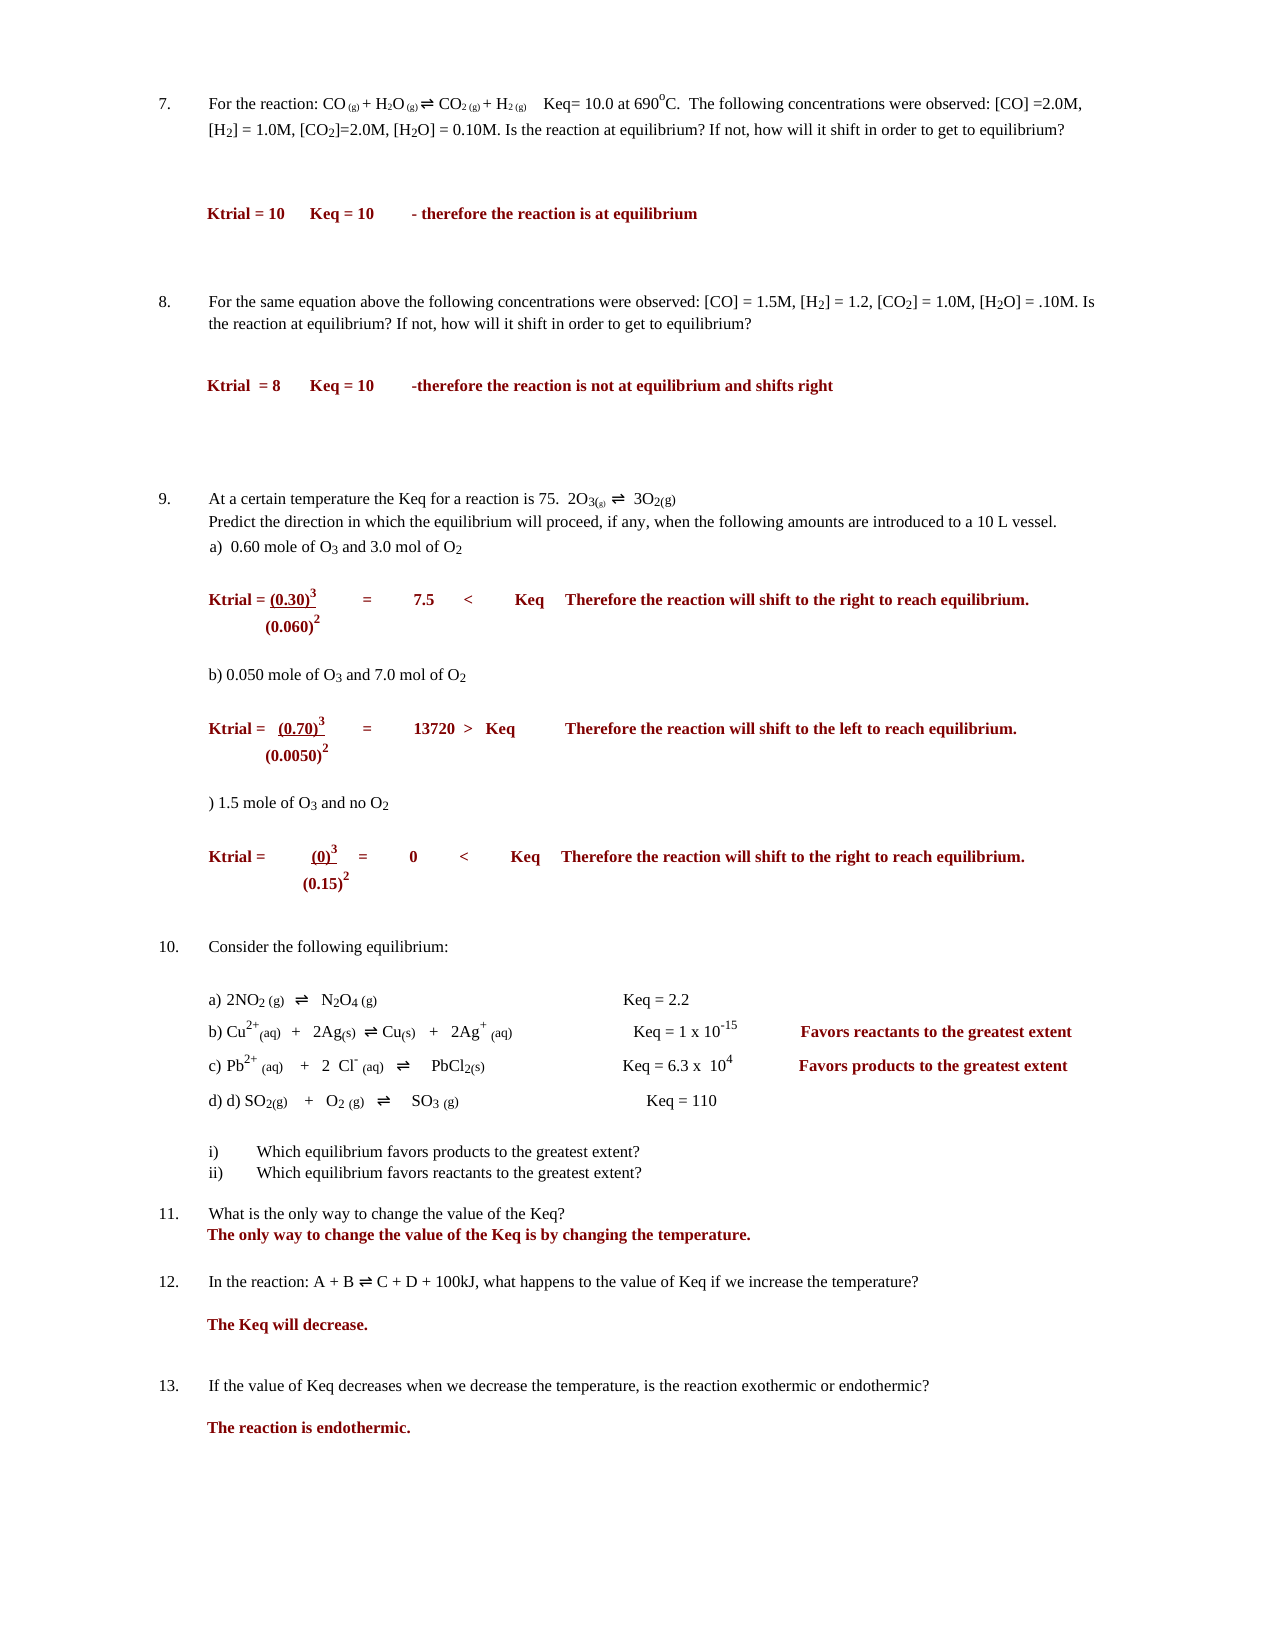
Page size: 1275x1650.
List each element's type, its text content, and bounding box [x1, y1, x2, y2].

text The Keq will decrease. [157, 1314, 1109, 1333]
text Ktrial = 8 Keq = 10 -therefore the reaction is not at equilibrium and shifts right [157, 375, 1109, 394]
text Ktrial = (0)3 = 0 < Keq Therefore the reaction will shift to the right to reach equilibrium. [208, 842, 1109, 867]
list Consider the following equilibrium: [158, 937, 1109, 956]
list Which equilibrium favors reactants to the greatest extent? [208, 1163, 1109, 1182]
text b) 0.050 mole of O3 and 7.0 mol of O2 [208, 660, 1109, 685]
text Ktrial = (0.70)3 = 13720 > Keq Therefore the reaction will shift to the left to reach equilibrium. [208, 714, 1109, 739]
list For the reaction: CO (g) + H2O (g) ⇌ CO2 (g) + H2 (g) Keq= 10.0 at 690oC. The following concentrations were observed: [CO] =2.0M, [H2] = 1.0M, [CO2]=2.0M, [H2O] = 0.10M. Is the reaction at equilibrium? If not, how will it shift in order to get to equilibrium? [158, 89, 1109, 140]
list Cu2+(aq) + 2Ag(s) ⇌ Cu(s) + 2Ag+ (aq) Keq = 1 x 10-15 Favors reactants to the greatest extent [208, 1017, 1109, 1043]
text the reaction at equilibrium? If not, how will it shift in order to get to equilibrium? [208, 313, 1109, 333]
list Which equilibrium favors products to the greatest extent? [208, 1142, 1109, 1161]
list In the reaction: A + B ⇌ C + D + 100kJ, what happens to the value of Keq if we increase the temperature? [158, 1269, 1109, 1292]
list d) SO2(g) + O2 (g) ⇌ SO3 (g) Keq = 110 [208, 1086, 1109, 1112]
text The reaction is endothermic. [157, 1417, 1109, 1437]
text Ktrial = (0.30)3 = 7.5 < Keq Therefore the reaction will shift to the right to reach equilibrium. [208, 585, 1109, 611]
list If the value of Keq decreases when we decrease the temperature, is the reaction exothermic or endothermic? [158, 1376, 1109, 1395]
text Predict the direction in which the equilibrium will proceed, if any, when the following amounts are introduced to a 10 L vessel. a) 0.60 mole of O3 and 3.0 mol of O2 [208, 511, 1069, 557]
list For the same equation above the following concentrations were observed: [CO] = 1.5M, [H2] = 1.2, [CO2] = 1.0M, [H2O] = .10M. Is [158, 287, 1109, 312]
text (0.15)2 [157, 869, 1109, 894]
text (0.0050)2 [157, 741, 1109, 766]
text Ktrial = 10 Keq = 10 - therefore the reaction is at equilibrium [157, 204, 1109, 223]
list What is the only way to change the value of the Keq? [158, 1204, 1109, 1223]
text (0.060)2 [157, 612, 1109, 637]
list 2NO2 (g) ⇌ N2O4 (g) Keq = 2.2 [208, 985, 1109, 1010]
text ) 1.5 mole of O3 and no O2 [208, 788, 1109, 813]
text The only way to change the value of the Keq is by changing the temperature. [157, 1225, 1109, 1244]
list At a certain temperature the Keq for a reaction is 75. 2O3(g) ⇌ 3O2(g) [158, 484, 1109, 509]
list Pb2+ (aq) + 2 Cl- (aq) ⇌ PbCl2(s) Keq = 6.3 x 104 Favors products to the greatest extent [208, 1051, 1109, 1077]
